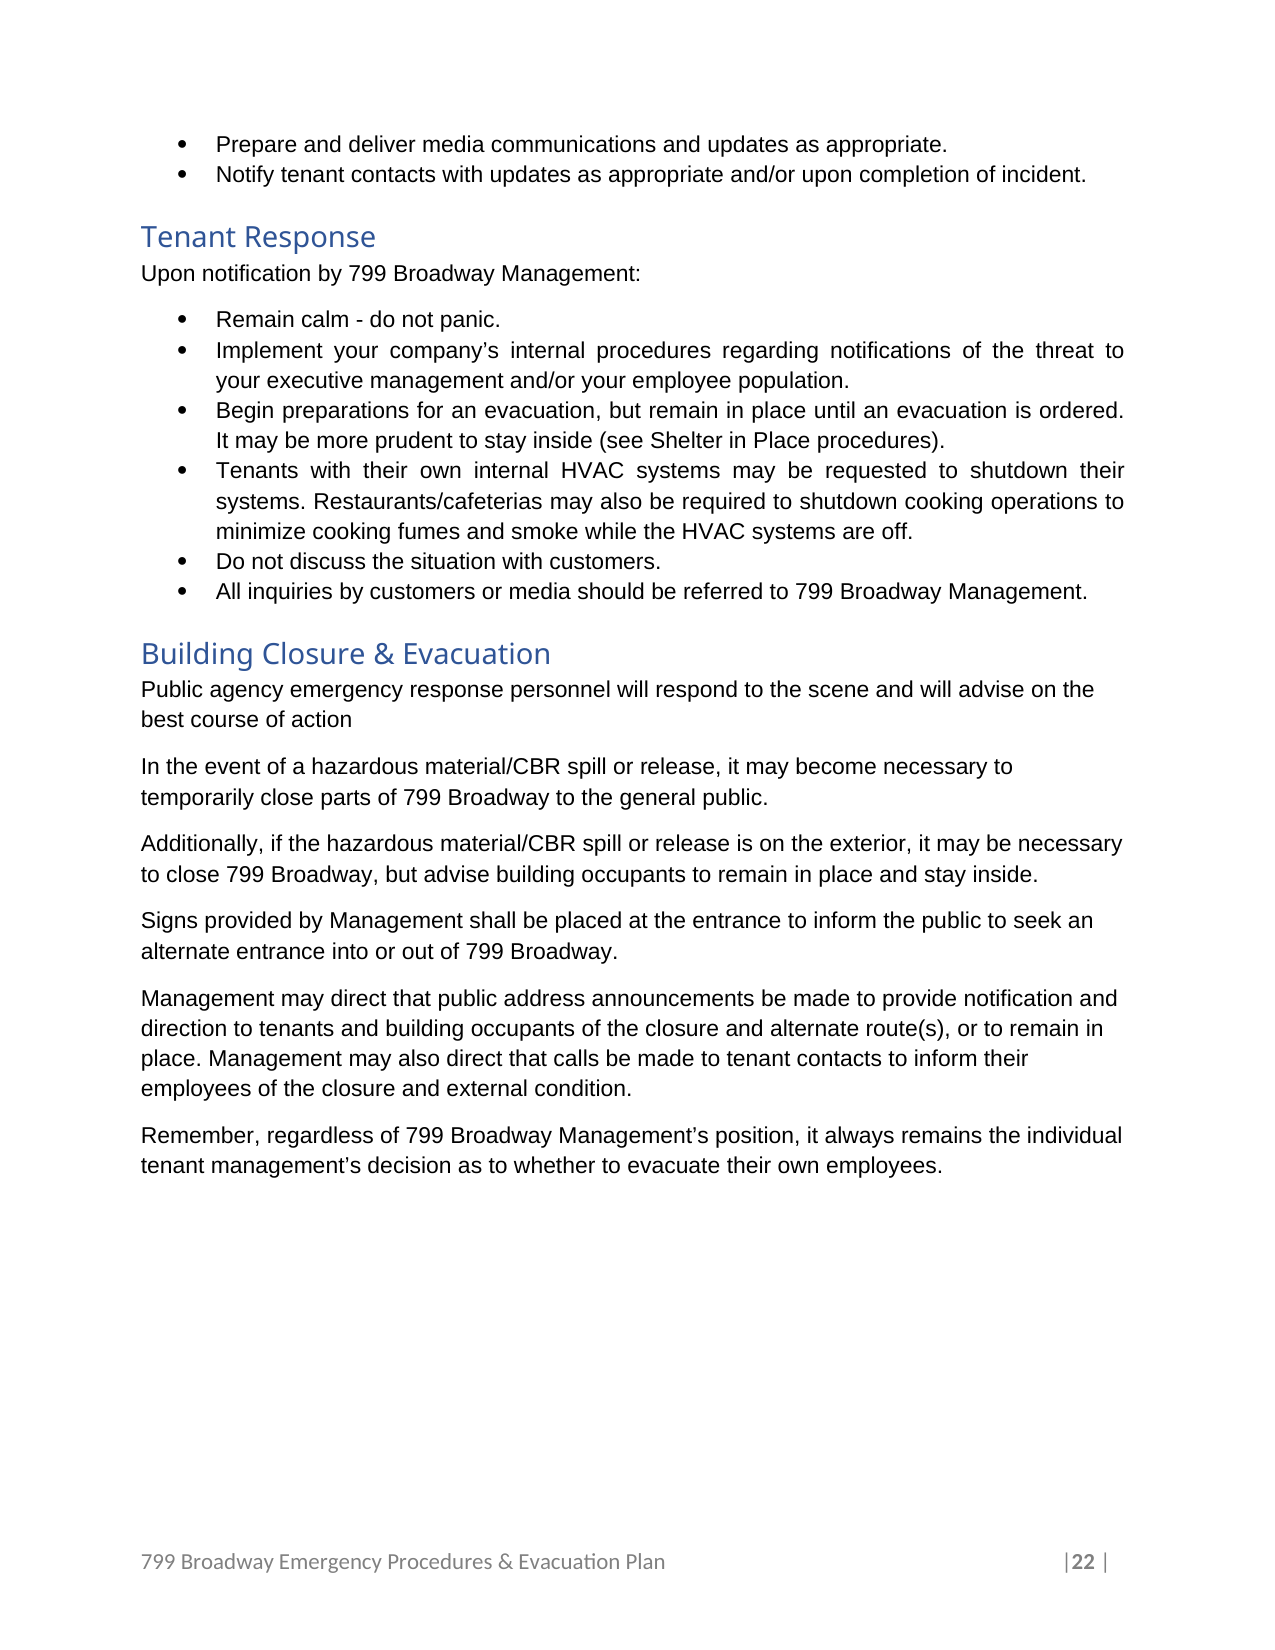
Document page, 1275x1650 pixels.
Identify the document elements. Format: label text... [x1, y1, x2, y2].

text Public agency emergency response personnel will respond to the scene and will advise on the best course of action [141, 676, 1125, 733]
list All inquiries by customers or media should be referred to 799 Broadway Management. [178, 578, 1125, 604]
list Prepare and deliver media communications and updates as appropriate. [178, 131, 1125, 158]
text In the event of a hazardous material/CBR spill or release, it may become necessary to temporarily close parts of 799 Broadway to the general public. [141, 753, 1125, 810]
list Do not discuss the situation with customers. [178, 548, 1125, 574]
list Notify tenant contacts with updates as appropriate and/or upon completion of incident. [178, 161, 1125, 188]
text Remember, regardless of 799 Broadway Management’s position, it always remains the individual tenant management’s decision as to whether to evacuate their own employees. [141, 1122, 1125, 1179]
text Signs provided by Management shall be placed at the entrance to inform the public to seek an alternate entrance into or out of 799 Broadway. [141, 907, 1125, 964]
subtitle Building Closure & Evacuation [141, 633, 1125, 673]
text Management may direct that public address announcements be made to provide notification and direction to tenants and building occupants of the closure and alternate route(s), or to remain in place. Management may also direct that calls be made to tenant contacts to inform their employees of the closure and external condition. [141, 984, 1125, 1102]
list Tenants with their own internal HVAC systems may be requested to shutdown their systems. Restaurants/cafeterias may also be required to shutdown cooking operations to minimize cooking fumes and smoke while the HVAC systems are off. [178, 457, 1125, 544]
text Upon notification by 799 Broadway Management: [141, 259, 1125, 286]
text Additionally, if the hazardous material/CBR spill or release is on the exterior, it may be necessary to close 799 Broadway, but advise building occupants to remain in place and stay inside. [141, 830, 1125, 887]
list Implement your company’s internal procedures regarding notifications of the threat to your executive management and/or your employee population. [178, 337, 1125, 393]
list Begin preparations for an evacuation, but remain in place until an evacuation is ordered. It may be more prudent to stay inside (see Shelter in Place procedures). [178, 397, 1125, 453]
subtitle Tenant Response [141, 217, 1125, 256]
list Remain calm - do not panic. [178, 306, 1125, 333]
